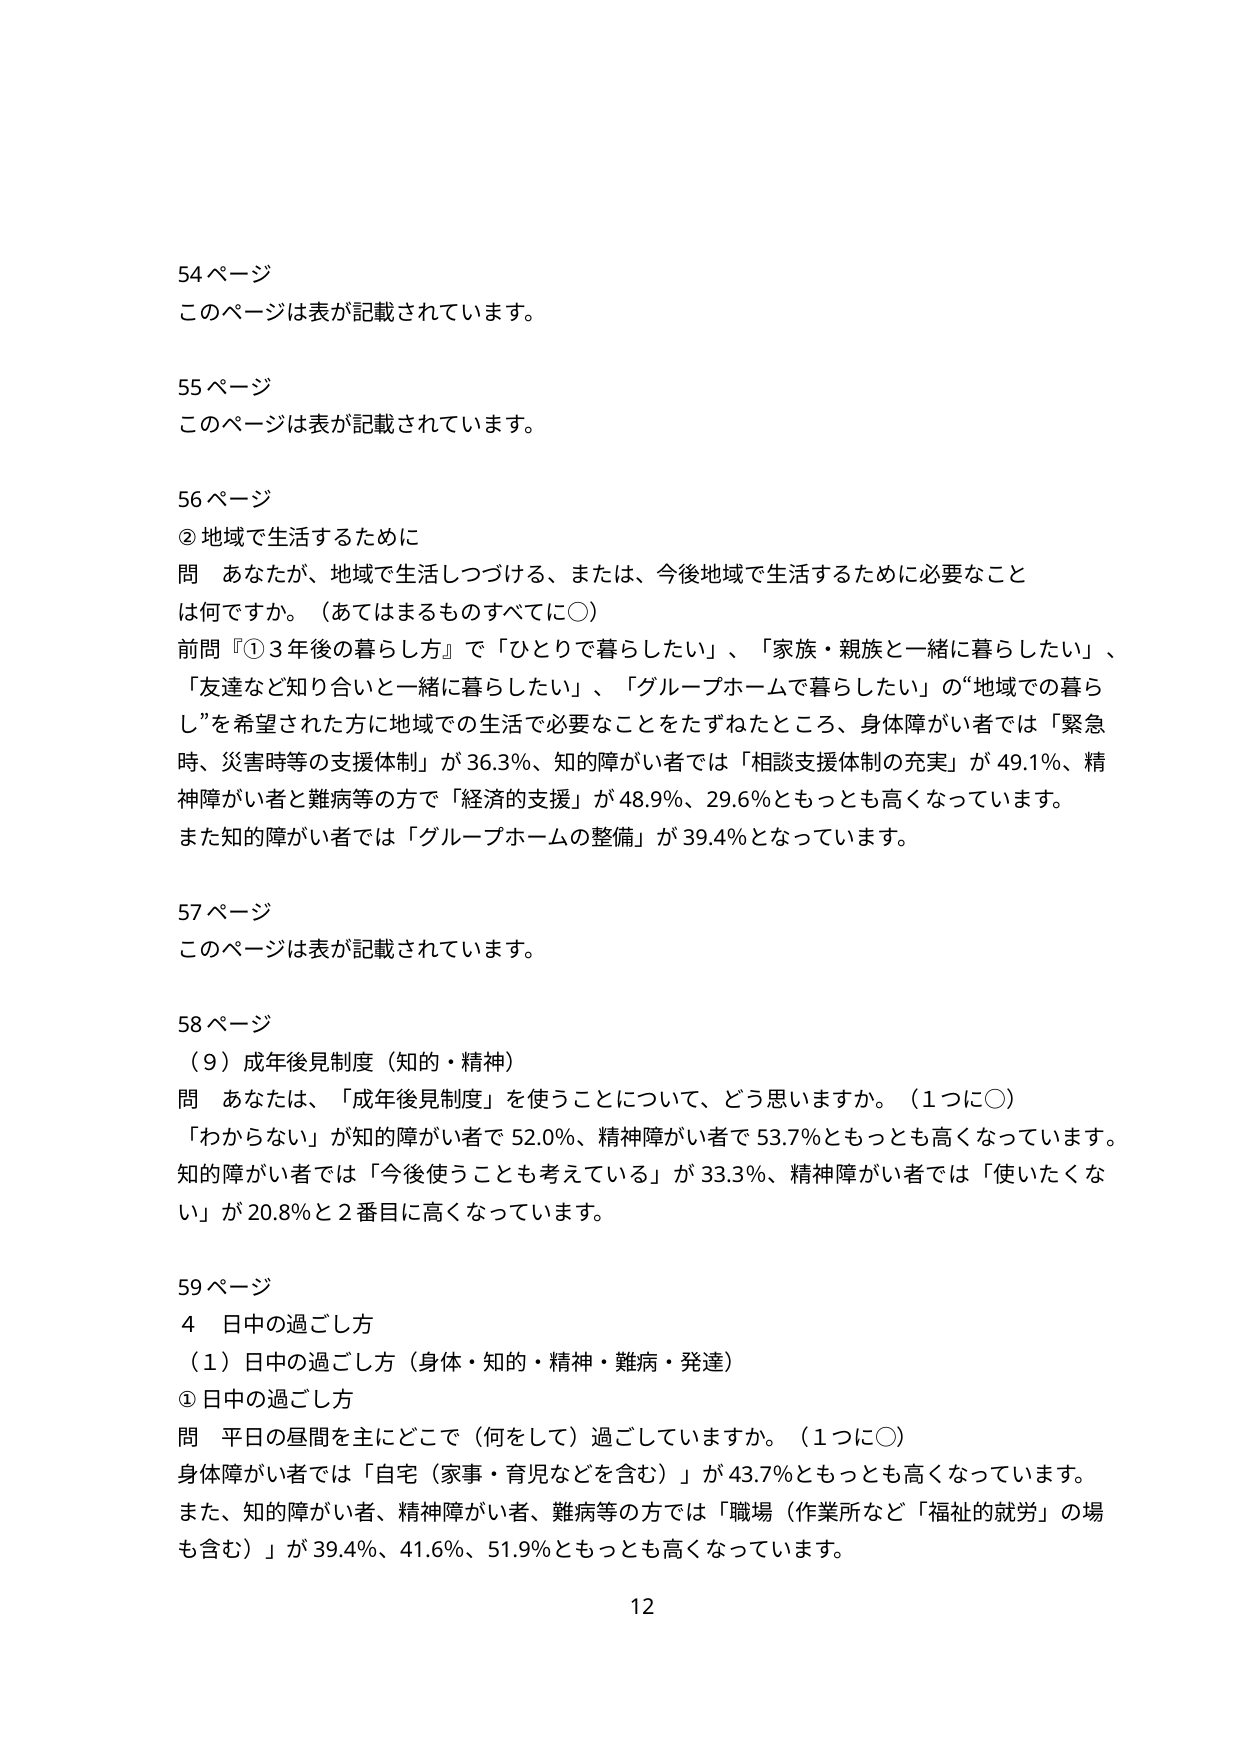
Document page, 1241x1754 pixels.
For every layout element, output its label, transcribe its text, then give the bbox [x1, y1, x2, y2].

text 問 あなたが、地域で生活しつづける、または、今後地域で生活するために必要なこと [177, 554, 1106, 592]
text このページは表が記載されています。 [177, 929, 1106, 967]
text 問 平日の昼間を主にどこで（何をして）過ごしていますか。（１つに○） [177, 1417, 1106, 1454]
text 前問『①３年後の暮らし方』で「ひとりで暮らしたい」、「家族・親族と一緒に暮らしたい」、「友達など知り合いと一緒に暮らしたい」、「グループホームで暮らしたい」の“地域での暮らし”を希望された方に地域での生活で必要なことをたずねたところ、身体障がい者では「緊急時、災害時等の支援体制」が36.3％、知的障がい者では「相談支援体制の充実」が49.1％、精神障がい者と難病等の方で「経済的支援」が48.9％、29.6％ともっとも高くなっています。 [177, 629, 1106, 817]
text このページは表が記載されています。 [177, 404, 1106, 442]
text 57ページ [177, 892, 1106, 929]
text 55ページ [177, 367, 1106, 404]
text ①日中の過ごし方 [177, 1379, 1106, 1417]
text 54ページ [177, 254, 1106, 292]
text 56ページ [177, 479, 1106, 517]
text （１）日中の過ごし方（身体・知的・精神・難病・発達） [177, 1342, 1106, 1379]
text また、知的障がい者、精神障がい者、難病等の方では「職場（作業所など「福祉的就労」の場も含む）」が39.4％、41.6％、51.9％ともっとも高くなっています。 [177, 1492, 1106, 1567]
text 59ページ [177, 1267, 1106, 1304]
text ②地域で生活するために [177, 517, 1106, 554]
text このページは表が記載されています。 [177, 292, 1106, 329]
text また知的障がい者では「グループホームの整備」が39.4％となっています。 [177, 817, 1106, 854]
text （９）成年後見制度（知的・精神） [177, 1042, 1106, 1079]
text 「わからない」が知的障がい者で52.0％、精神障がい者で53.7％ともっとも高くなっています。知的障がい者では「今後使うことも考えている」が33.3％、精神障がい者では「使いたくない」が20.8％と２番目に高くなっています。 [177, 1117, 1106, 1229]
text ４ 日中の過ごし方 [177, 1304, 1106, 1342]
text 58ページ [177, 1004, 1106, 1042]
text 問 あなたは、「成年後見制度」を使うことについて、どう思いますか。（１つに○） [177, 1079, 1106, 1117]
text は何ですか。（あてはまるものすべてに○） [177, 592, 1106, 629]
text 身体障がい者では「自宅（家事・育児などを含む）」が43.7％ともっとも高くなっています。 [177, 1454, 1106, 1492]
